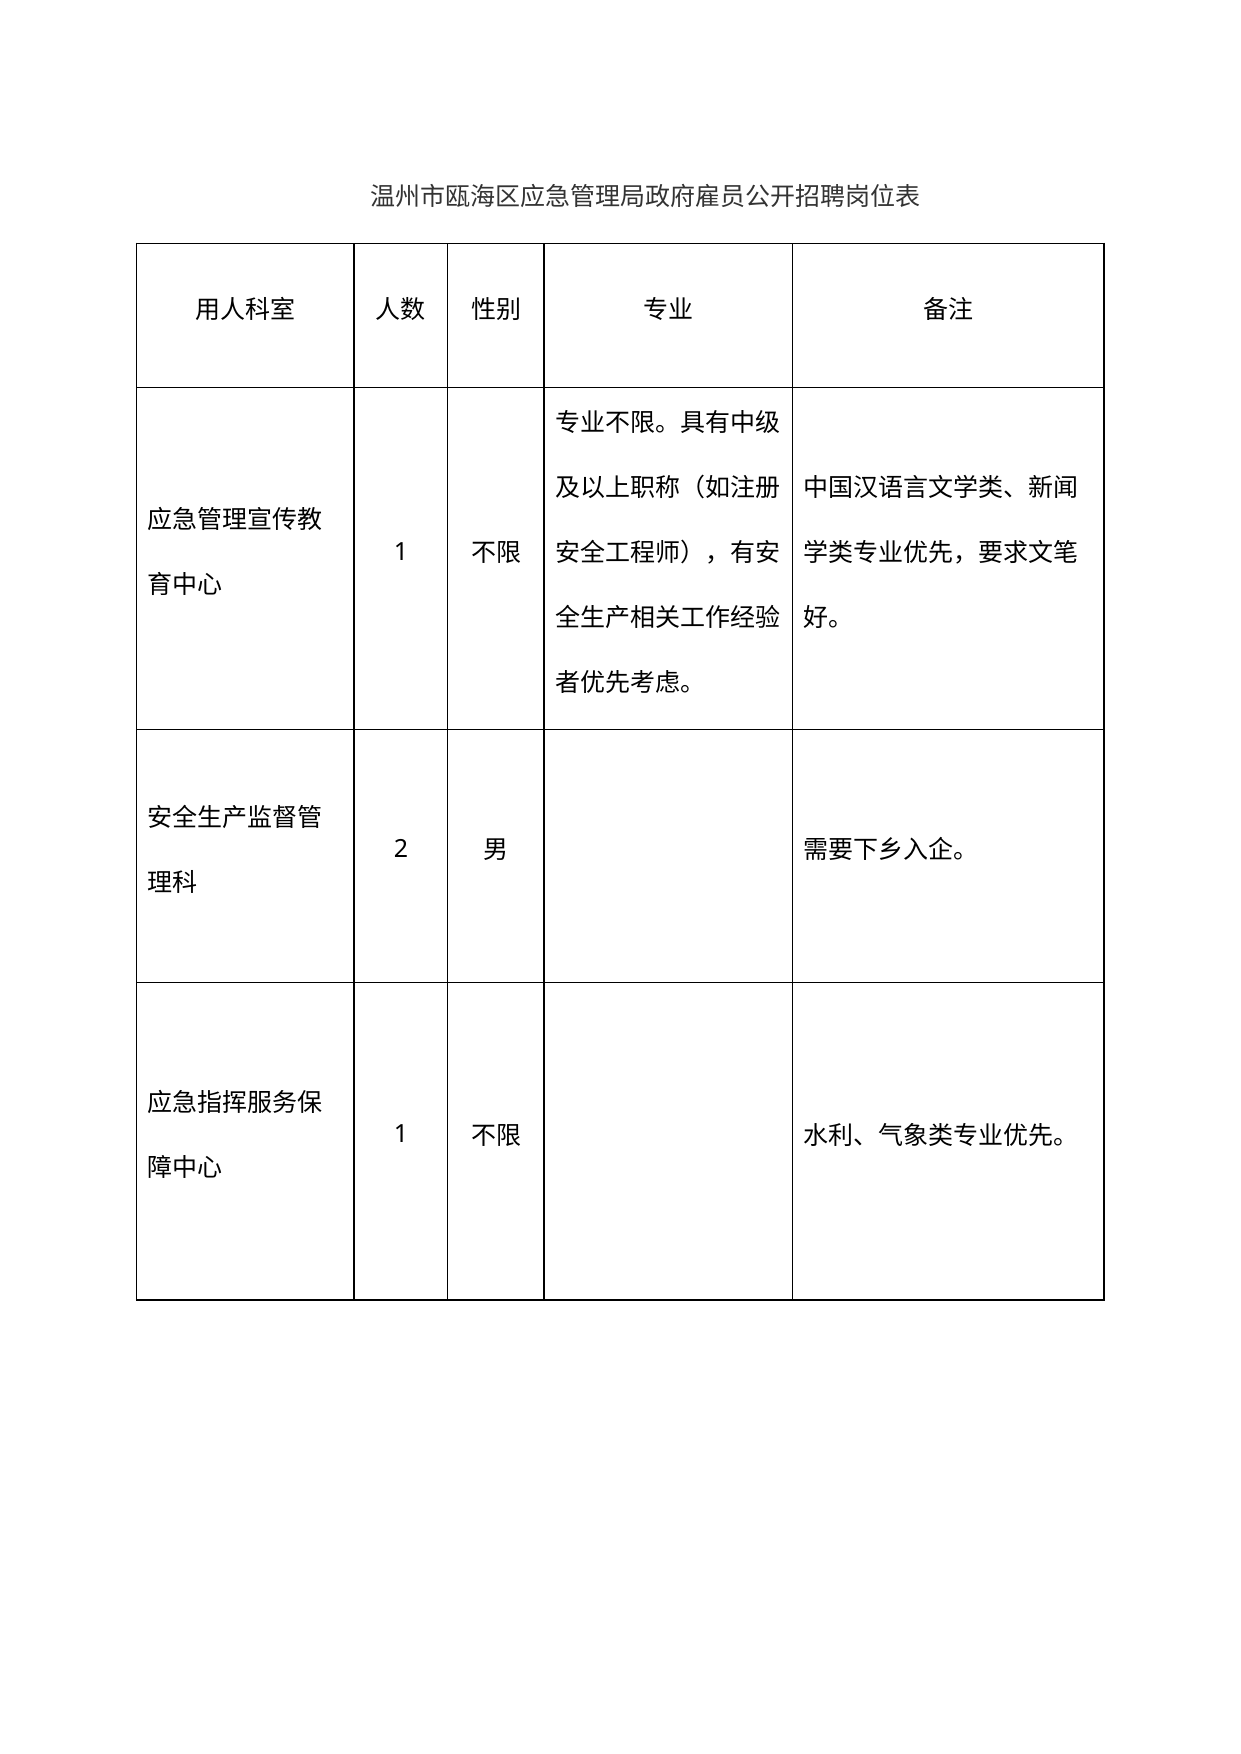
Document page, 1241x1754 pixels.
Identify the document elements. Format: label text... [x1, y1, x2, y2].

table_cell 不限 [448, 983, 543, 1299]
table_cell [545, 983, 792, 1299]
table_cell 需要下乡入企。 [793, 730, 1103, 982]
table_cell 水利、气象类专业优先。 [793, 983, 1103, 1299]
table_cell 男 [448, 730, 543, 982]
table_cell 专业不限。具有中级及以上职称（如注册安全工程师），有安全生产相关工作经验者优先考虑。 [545, 388, 792, 728]
table_cell 应急管理宣传教育中心 [137, 388, 353, 728]
table_cell 应急指挥服务保障中心 [137, 983, 353, 1299]
table_cell 2 [355, 730, 447, 982]
table_header 人数 [355, 244, 447, 386]
table_cell 不限 [448, 388, 543, 728]
table_header 用人科室 [137, 244, 353, 386]
table_header 性别 [448, 244, 543, 386]
text 温州市瓯海区应急管理局政府雇员公开招聘岗位表 [187, 162, 1053, 227]
table_cell 1 [355, 983, 447, 1299]
table_cell 中国汉语言文学类、新闻学类专业优先，要求文笔好。 [793, 388, 1103, 728]
table_cell [545, 730, 792, 982]
table_header 专业 [545, 244, 792, 386]
table_header 备注 [793, 244, 1103, 386]
table_cell 1 [355, 388, 447, 728]
table_cell 安全生产监督管理科 [137, 730, 353, 982]
